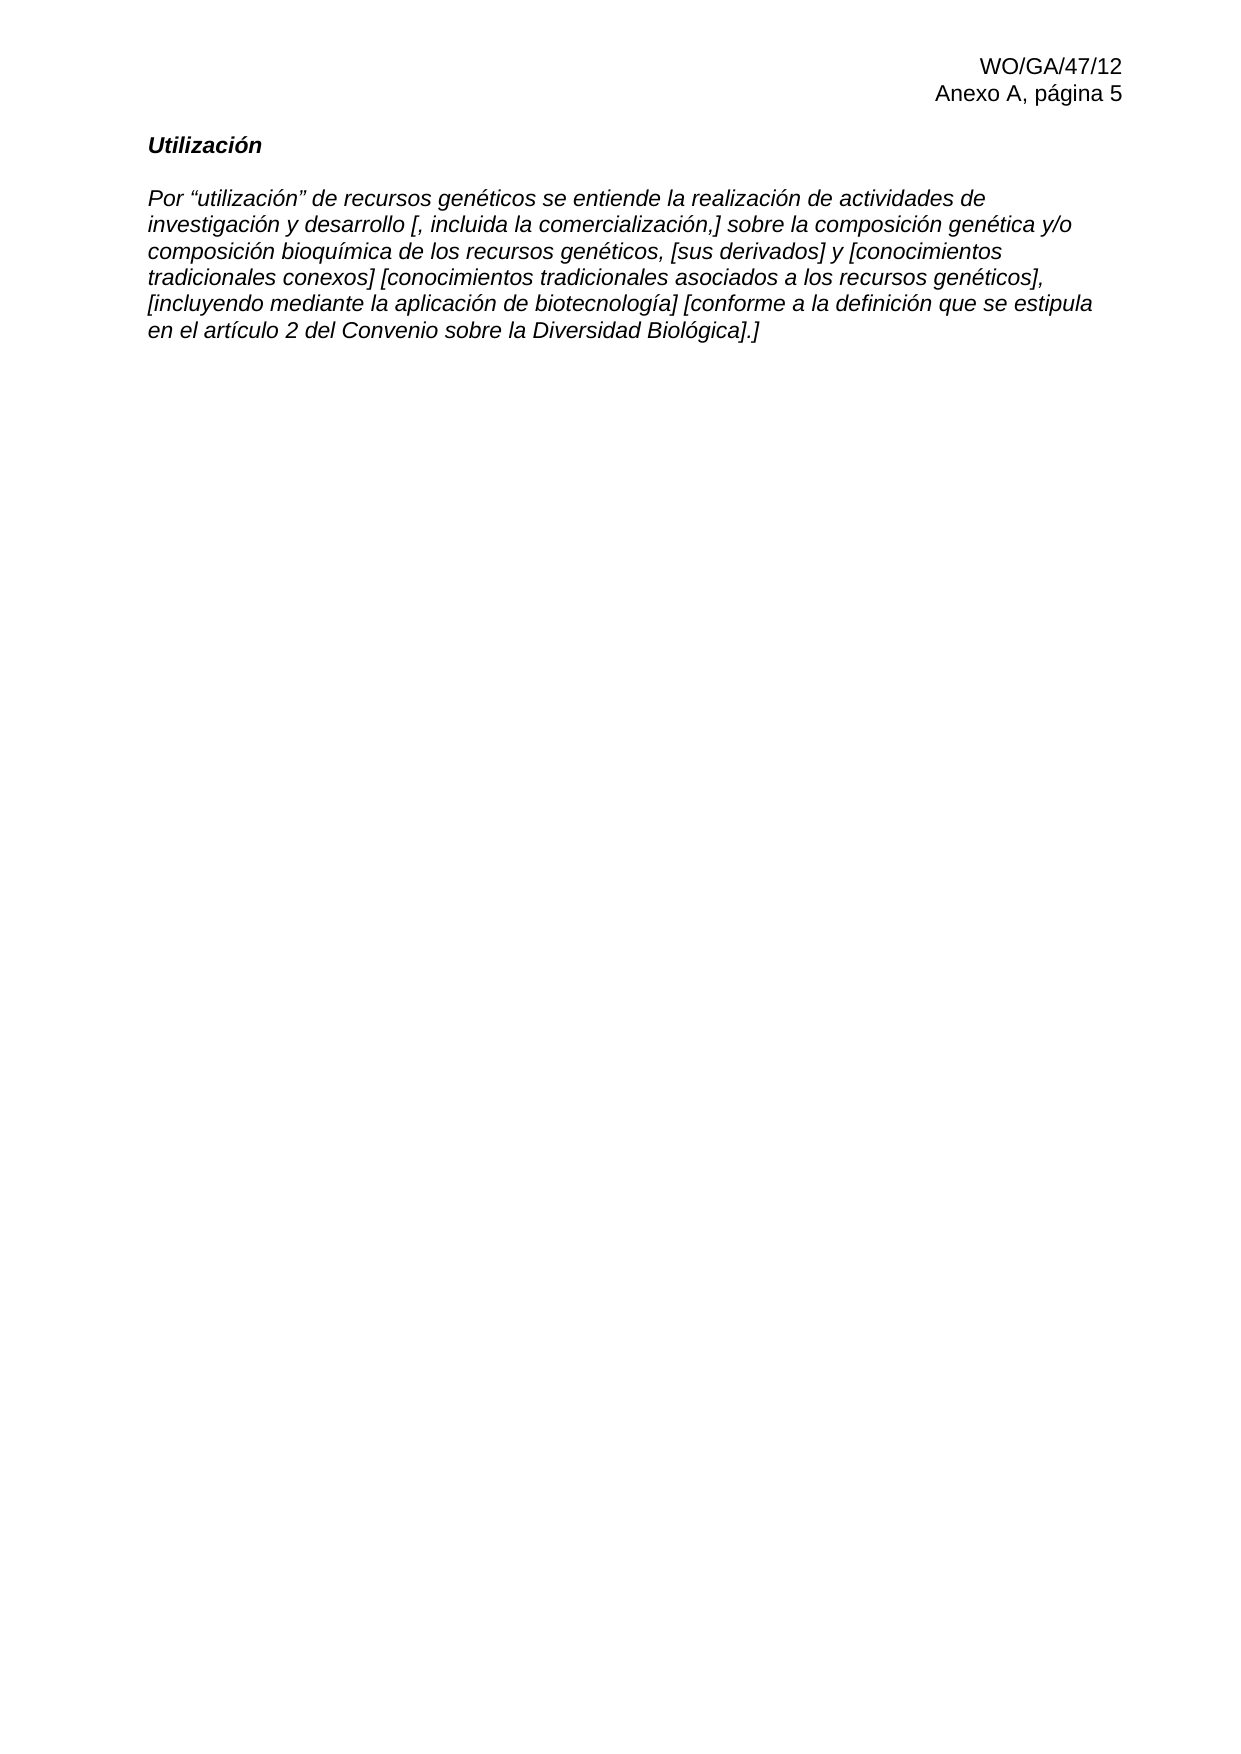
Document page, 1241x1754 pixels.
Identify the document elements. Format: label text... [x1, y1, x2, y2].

text Utilización [148, 132, 1122, 158]
text Por “utilización” de recursos genéticos se entiende la realización de actividades de investigación y desarrollo [, incluida la comercialización,] sobre la composición genética y/o composición bioquímica de los recursos genéticos, [sus derivados] y [conocimientos tradicionales conexos] [conocimientos tradicionales asociados a los recursos genéticos], [incluyendo mediante la aplicación de biotecnología] [conforme a la definición que se estipula en el artículo 2 del Convenio sobre la Diversidad Biológica].] [148, 185, 1122, 343]
